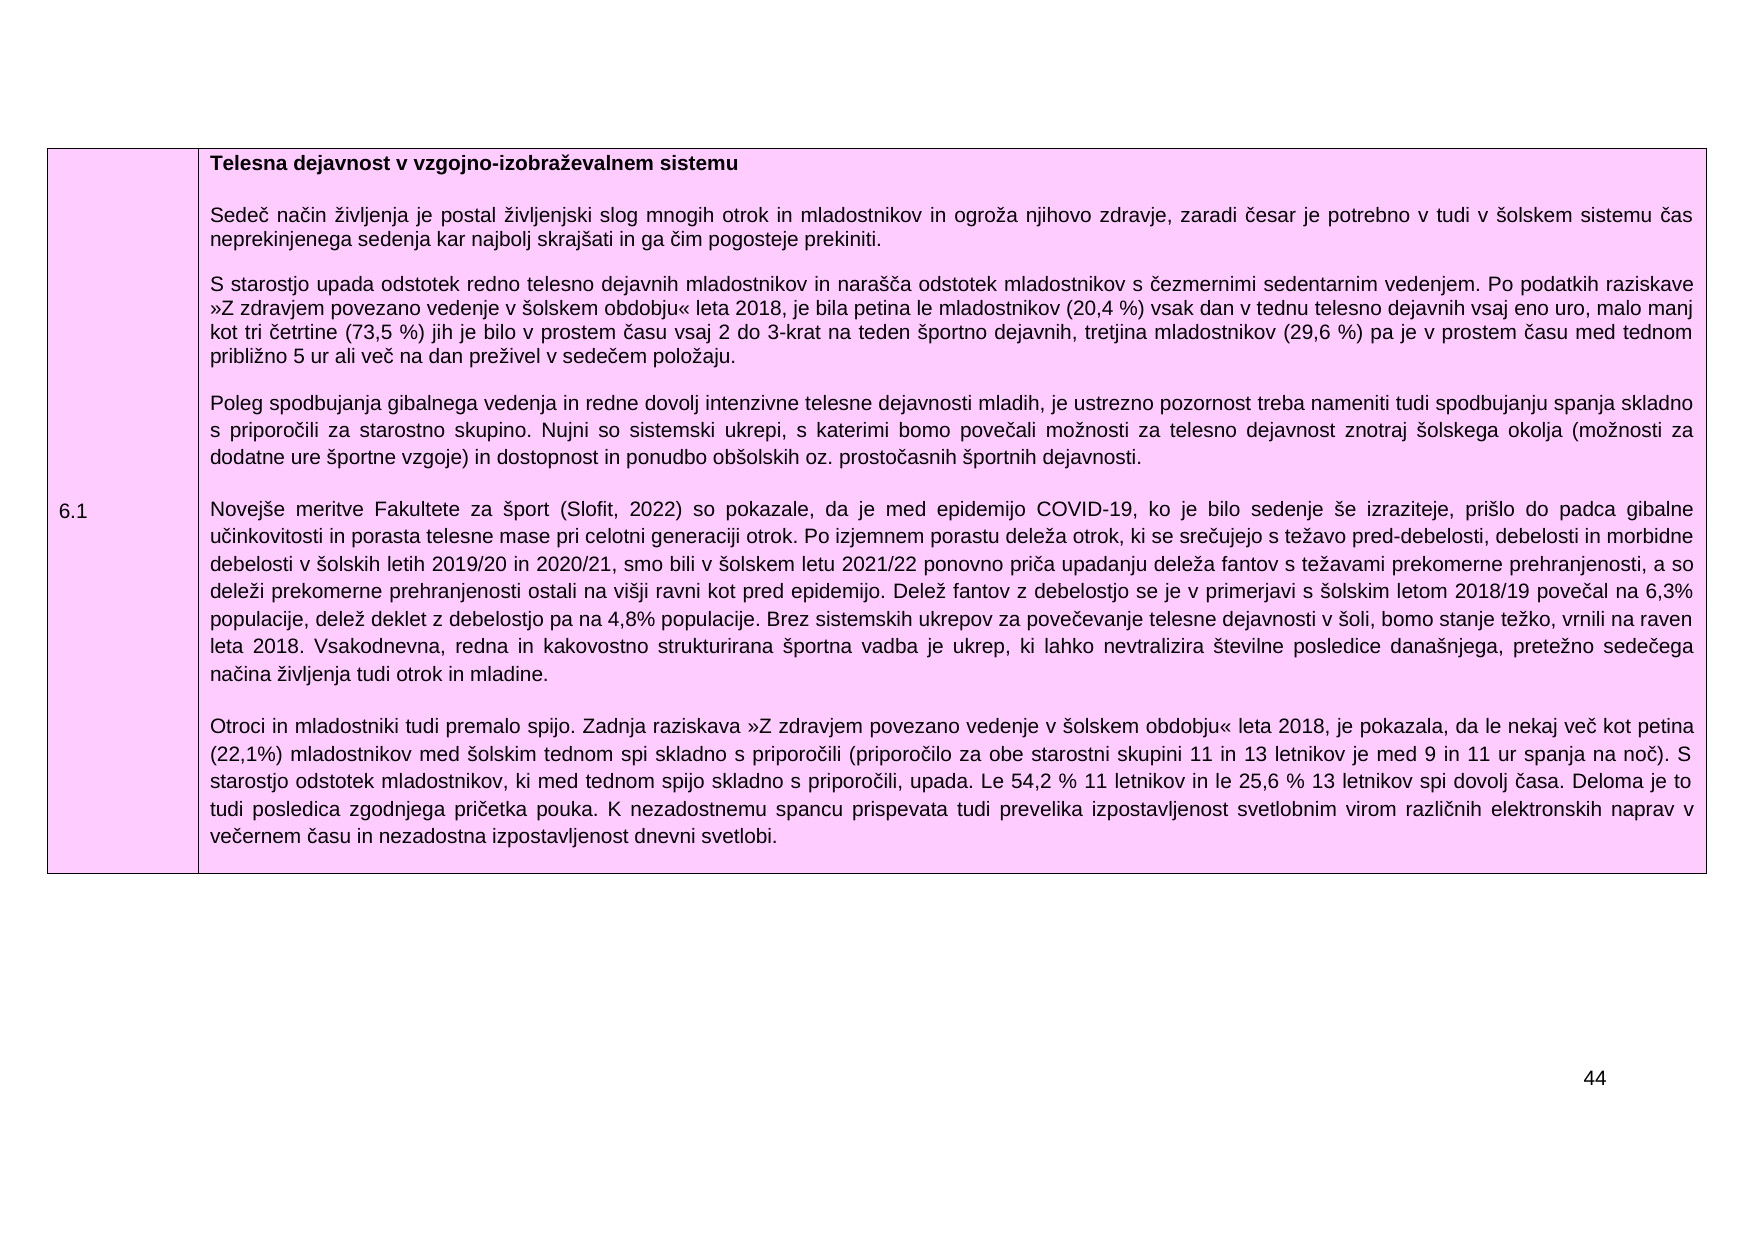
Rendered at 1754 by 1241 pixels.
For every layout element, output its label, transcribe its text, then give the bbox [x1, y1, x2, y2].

table_cell 6.1 [48, 149, 198, 873]
table_cell Telesna dejavnost v vzgojno-izobraževalnem sistemu Sedeč način življenja je postal življenjski slog mnogih otrok in mladostnikov in ogroža njihovo zdravje, zaradi česar je potrebno v tudi v šolskem sistemu čas neprekinjenega sedenja kar najbolj skrajšati in ga čim pogosteje prekiniti. S starostjo upada odstotek redno telesno dejavnih mladostnikov in narašča odstotek mladostnikov s čezmernimi sedentarnim vedenjem. Po podatkih raziskave »Z zdravjem povezano vedenje v šolskem obdobju« leta 2018, je bila petina le mladostnikov (20,4 %) vsak dan v tednu telesno dejavnih vsaj eno uro, malo manj kot tri četrtine (73,5 %) jih je bilo v prostem času vsaj 2 do 3-krat na teden športno dejavnih, tretjina mladostnikov (29,6 %) pa je v prostem času med tednom približno 5 ur ali več na dan preživel v sedečem položaju. Poleg spodbujanja gibalnega vedenja in redne dovolj intenzivne telesne dejavnosti mladih, je ustrezno pozornost treba nameniti tudi spodbujanju spanja skladno s priporočili za starostno skupino. Nujni so sistemski ukrepi, s katerimi bomo povečali možnosti za telesno dejavnost znotraj šolskega okolja (možnosti za dodatne ure športne vzgoje) in dostopnost in ponudbo obšolskih oz. prostočasnih športnih dejavnosti. Novejše meritve Fakultete za šport (Slofit, 2022) so pokazale, da je med epidemijo COVID-19, ko je bilo sedenje še izraziteje, prišlo do padca gibalne učinkovitosti in porasta telesne mase pri celotni generaciji otrok. Po izjemnem porastu deleža otrok, ki se srečujejo s težavo pred-debelosti, debelosti in morbidne debelosti v šolskih letih 2019/20 in 2020/21, smo bili v šolskem letu 2021/22 ponovno priča upadanju deleža fantov s težavami prekomerne prehranjenosti, a so deleži prekomerne prehranjenosti ostali na višji ravni kot pred epidemijo. Delež fantov z debelostjo se je v primerjavi s šolskim letom 2018/19 povečal na 6,3% populacije, delež deklet z debelostjo pa na 4,8% populacije. Brez sistemskih ukrepov za povečevanje telesne dejavnosti v šoli, bomo stanje težko, vrnili na raven leta 2018. Vsakodnevna, redna in kakovostno strukturirana športna vadba je ukrep, ki lahko nevtralizira številne posledice današnjega, pretežno sedečega načina življenja tudi otrok in mladine. Otroci in mladostniki tudi premalo spijo. Zadnja raziskava »Z zdravjem povezano vedenje v šolskem obdobju« leta 2018, je pokazala, da le nekaj več kot petina (22,1%) mladostnikov med šolskim tednom spi skladno s priporočili (priporočilo za obe starostni skupini 11 in 13 letnikov je med 9 in 11 ur spanja na noč). S starostjo odstotek mladostnikov, ki med tednom spijo skladno s priporočili, upada. Le 54,2 % 11 letnikov in le 25,6 % 13 letnikov spi dovolj časa. Deloma je to tudi posledica zgodnjega pričetka pouka. K nezadostnemu spancu prispevata tudi prevelika izpostavljenost svetlobnim virom različnih elektronskih naprav v večernem času in nezadostna izpostavljenost dnevni svetlobi. [199, 149, 1706, 873]
